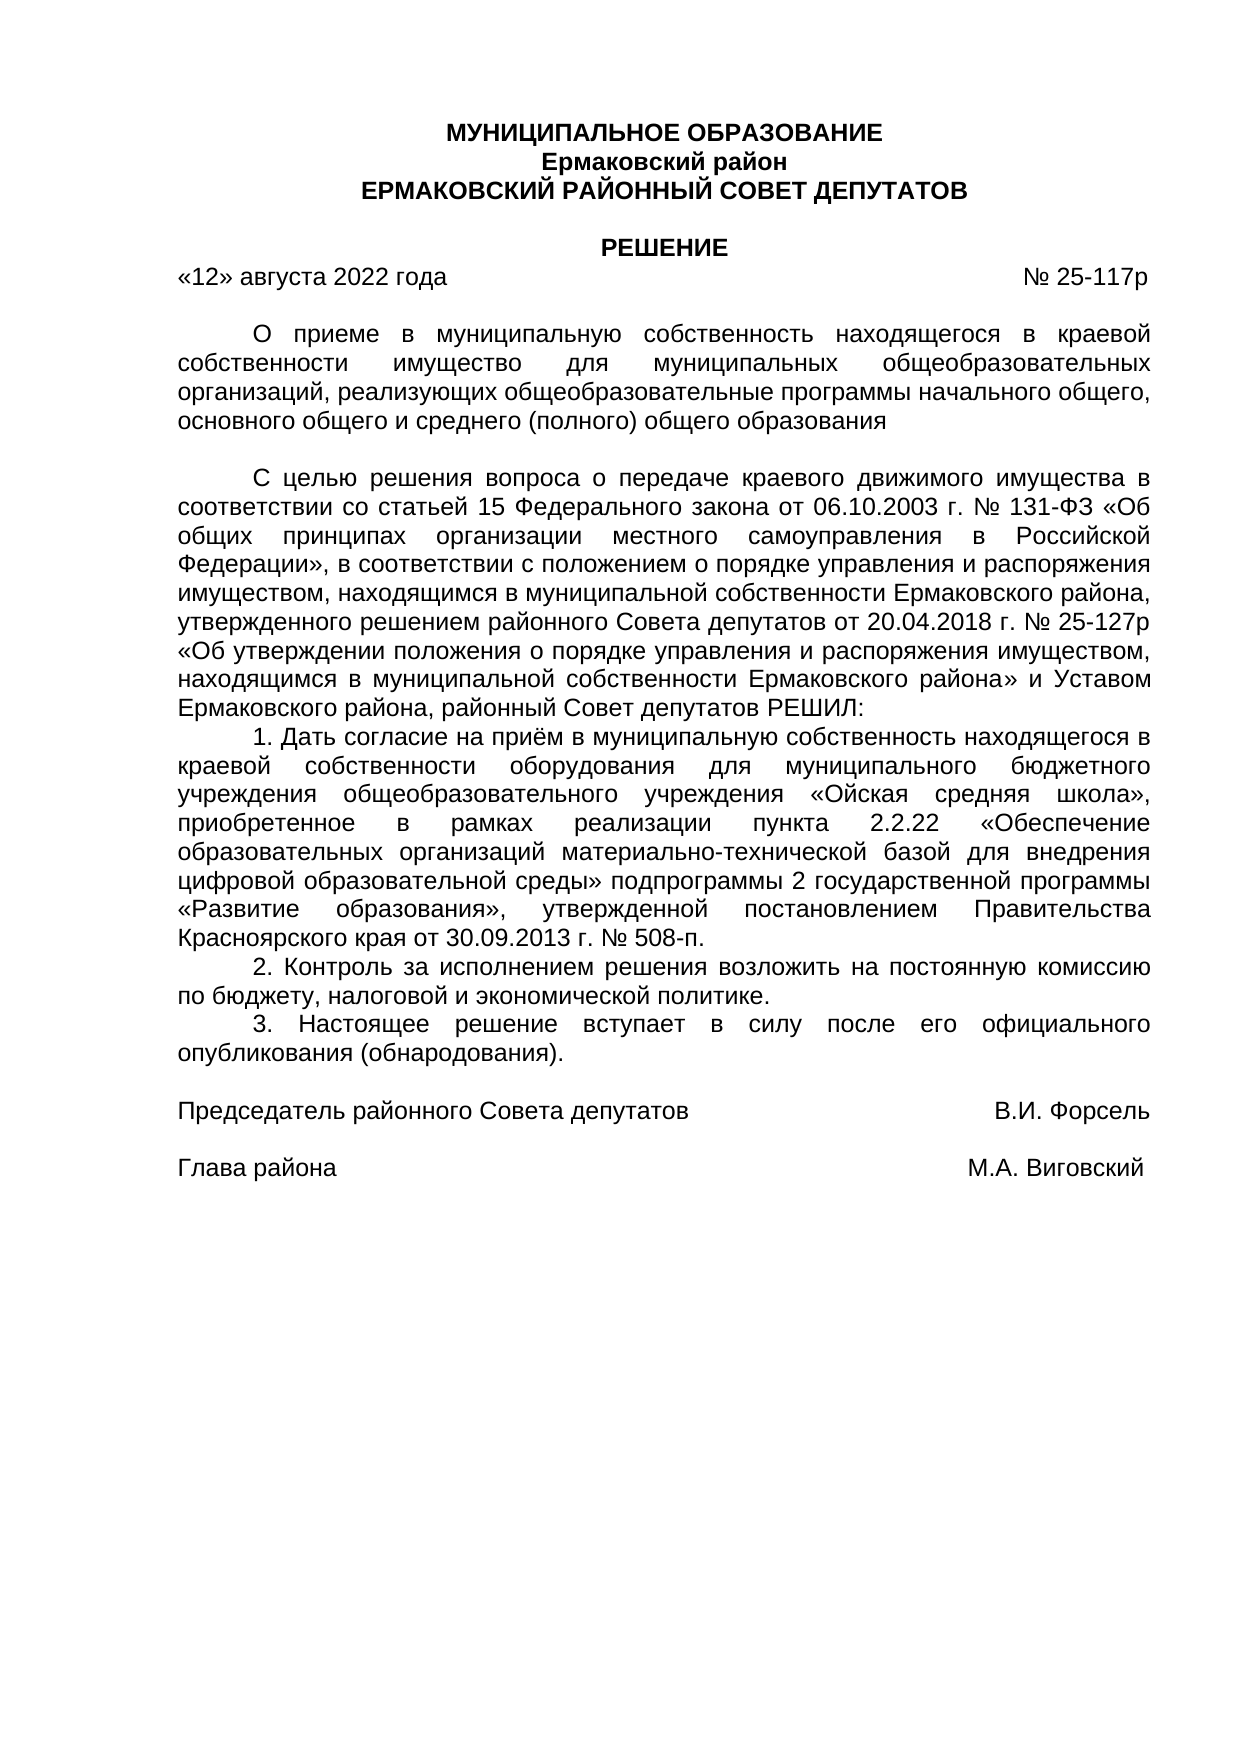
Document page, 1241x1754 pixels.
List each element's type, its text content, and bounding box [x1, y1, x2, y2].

text РЕШЕНИЕ [177, 233, 1152, 262]
text 2. Контроль за исполнением решения возложить на постоянную комиссию по бюджету, налоговой и экономической политике. [177, 952, 1152, 1009]
text О приеме в муниципальную собственность находящегося в краевой собственности имущество для муниципальных общеобразовательных организаций, реализующих общеобразовательные программы начального общего, основного общего и среднего (полного) общего образования [177, 319, 1152, 434]
text 1. Дать согласие на приём в муниципальную собственность находящегося в краевой собственности оборудования для муниципального бюджетного учреждения общеобразовательного учреждения «Ойская средняя школа», приобретенное в рамках реализации пункта 2.2.22 «Обеспечение образовательных организаций материально-технической базой для внедрения цифровой образовательной среды» подпрограммы 2 государственной программы «Развитие образования», утвержденной постановлением Правительства Красноярского края от 30.09.2013 г. № 508-п. [177, 722, 1152, 952]
text МУНИЦИПАЛЬНОЕ ОБРАЗОВАНИЕ [177, 118, 1152, 147]
text Глава района М.А. Виговский [177, 1153, 1152, 1182]
text 3. Настоящее решение вступает в силу после его официального опубликования (обнародования). [177, 1009, 1152, 1067]
text С целью решения вопроса о передаче краевого движимого имущества в соответствии со статьей 15 Федерального закона от 06.10.2003 г. № 131-ФЗ «Об общих принципах организации местного самоуправления в Российской Федерации», в соответствии с положением о порядке управления и распоряжения имуществом, находящимся в муниципальной собственности Ермаковского района, утвержденного решением районного Совета депутатов от 20.04.2018 г. № 25-127р «Об утверждении положения о порядке управления и распоряжения имуществом, находящимся в муниципальной собственности Ермаковского района» и Уставом Ермаковского района, районный Совет депутатов РЕШИЛ: [177, 463, 1152, 722]
text «12» августа 2022 года № 25-117р [177, 262, 1152, 291]
text Председатель районного Совета депутатов В.И. Форсель [177, 1096, 1152, 1124]
text ЕРМАКОВСКИЙ РАЙОННЫЙ СОВЕТ ДЕПУТАТОВ [177, 176, 1152, 204]
text Ермаковский район [177, 147, 1152, 176]
